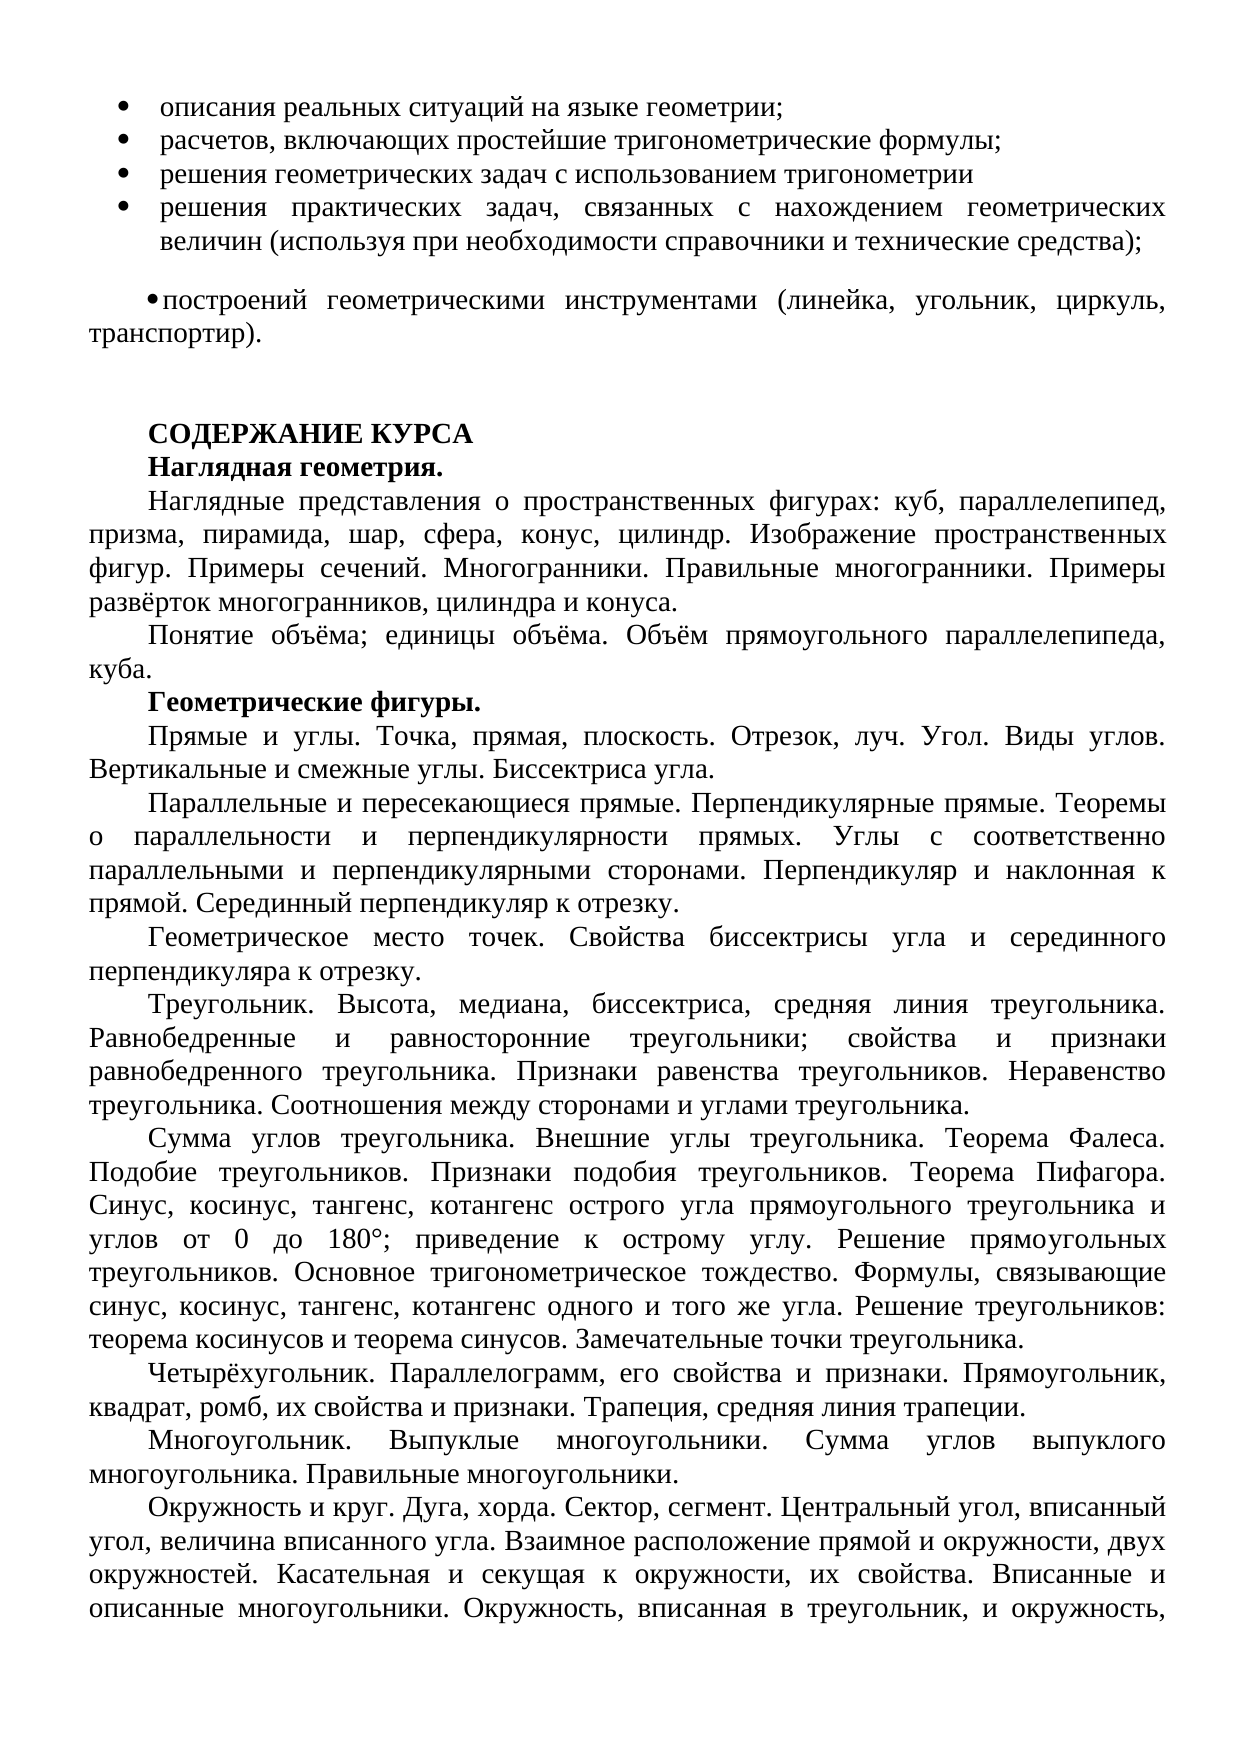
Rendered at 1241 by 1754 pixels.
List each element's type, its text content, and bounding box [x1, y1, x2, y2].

text Геометрическое место точек. Свойства биссектрисы угла и серединного перпендикуляра к отрезку. [89, 919, 1167, 986]
text Понятие объёма; единицы объёма. Объём прямоугольного параллелепипеда, куба. [89, 617, 1167, 684]
text Прямые и углы. Точка, прямая, плоскость. Отрезок, луч. Угол. Виды углов. Вертикальные и смежные углы. Биссектриса угла. [89, 718, 1167, 785]
list построений геометрическими инструментами (линейка, угольник, циркуль, транспортир). [89, 282, 1167, 349]
text СОДЕРЖАНИЕ КУРСА [89, 416, 1167, 449]
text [89, 1489, 1167, 1623]
text Сумма углов треугольника. Внешние углы треугольника. Теорема Фалеса. Подобие треугольников. Признаки подобия треугольников. Теорема Пифагора. Синус, косинус, тангенс, котангенс острого угла прямоугольного треугольника и углов от 0 до 180°; приведение к острому углу. Решение прямоугольных треугольников. Основное тригонометрическое тождество. Формулы, связывающие синус, косинус, тангенс, котангенс одного и того же угла. Решение треугольников: теорема косинусов и теорема синусов. Замечательные точки треугольника. [89, 1120, 1167, 1355]
text Треугольник. Высота, медиана, биссектриса, средняя линия треугольника. Равнобедренные и равносторонние треугольники; свойства и признаки равнобедренного треугольника. Признаки равенства треугольников. Неравенство треугольника. Соотношения между сторонами и углами треугольника. [89, 986, 1167, 1120]
text Геометрические фигуры. [89, 684, 1167, 718]
list описания реальных ситуаций на языке геометрии; [118, 89, 1167, 122]
text Многоугольник. Выпуклые многоугольники. Сумма углов выпуклого многоугольника. Правильные многоугольники. [89, 1422, 1167, 1489]
text Четырёхугольник. Параллелограмм, его свойства и признаки. Прямоугольник, квадрат, ромб, их свойства и признаки. Трапеция, средняя линия трапеции. [89, 1355, 1167, 1422]
text Наглядная геометрия. [89, 449, 1167, 483]
list решения геометрических задач с использованием тригонометрии [118, 156, 1167, 189]
list решения практических задач, связанных с нахождением геометрических величин (используя при необходимости справочники и технические средства); [118, 189, 1167, 257]
list расчетов, включающих простейшие тригонометрические формулы; [118, 122, 1167, 156]
text Параллельные и пересекающиеся прямые. Перпендикулярные прямые. Теоремы о параллельности и перпендикулярности прямых. Углы с соответственно параллельными и перпендикулярными сторонами. Перпендикуляр и наклонная к прямой. Серединный перпендикуляр к отрезку. [89, 785, 1167, 919]
text Наглядные представления о пространственных фигурах: куб, параллелепипед, призма, пирамида, шар, сфера, конус, цилиндр. Изображение пространственных фигур. Примеры сечений. Многогранники. Правильные многогранники. Примеры развёрток многогранников, цилиндра и конуса. [89, 483, 1167, 617]
